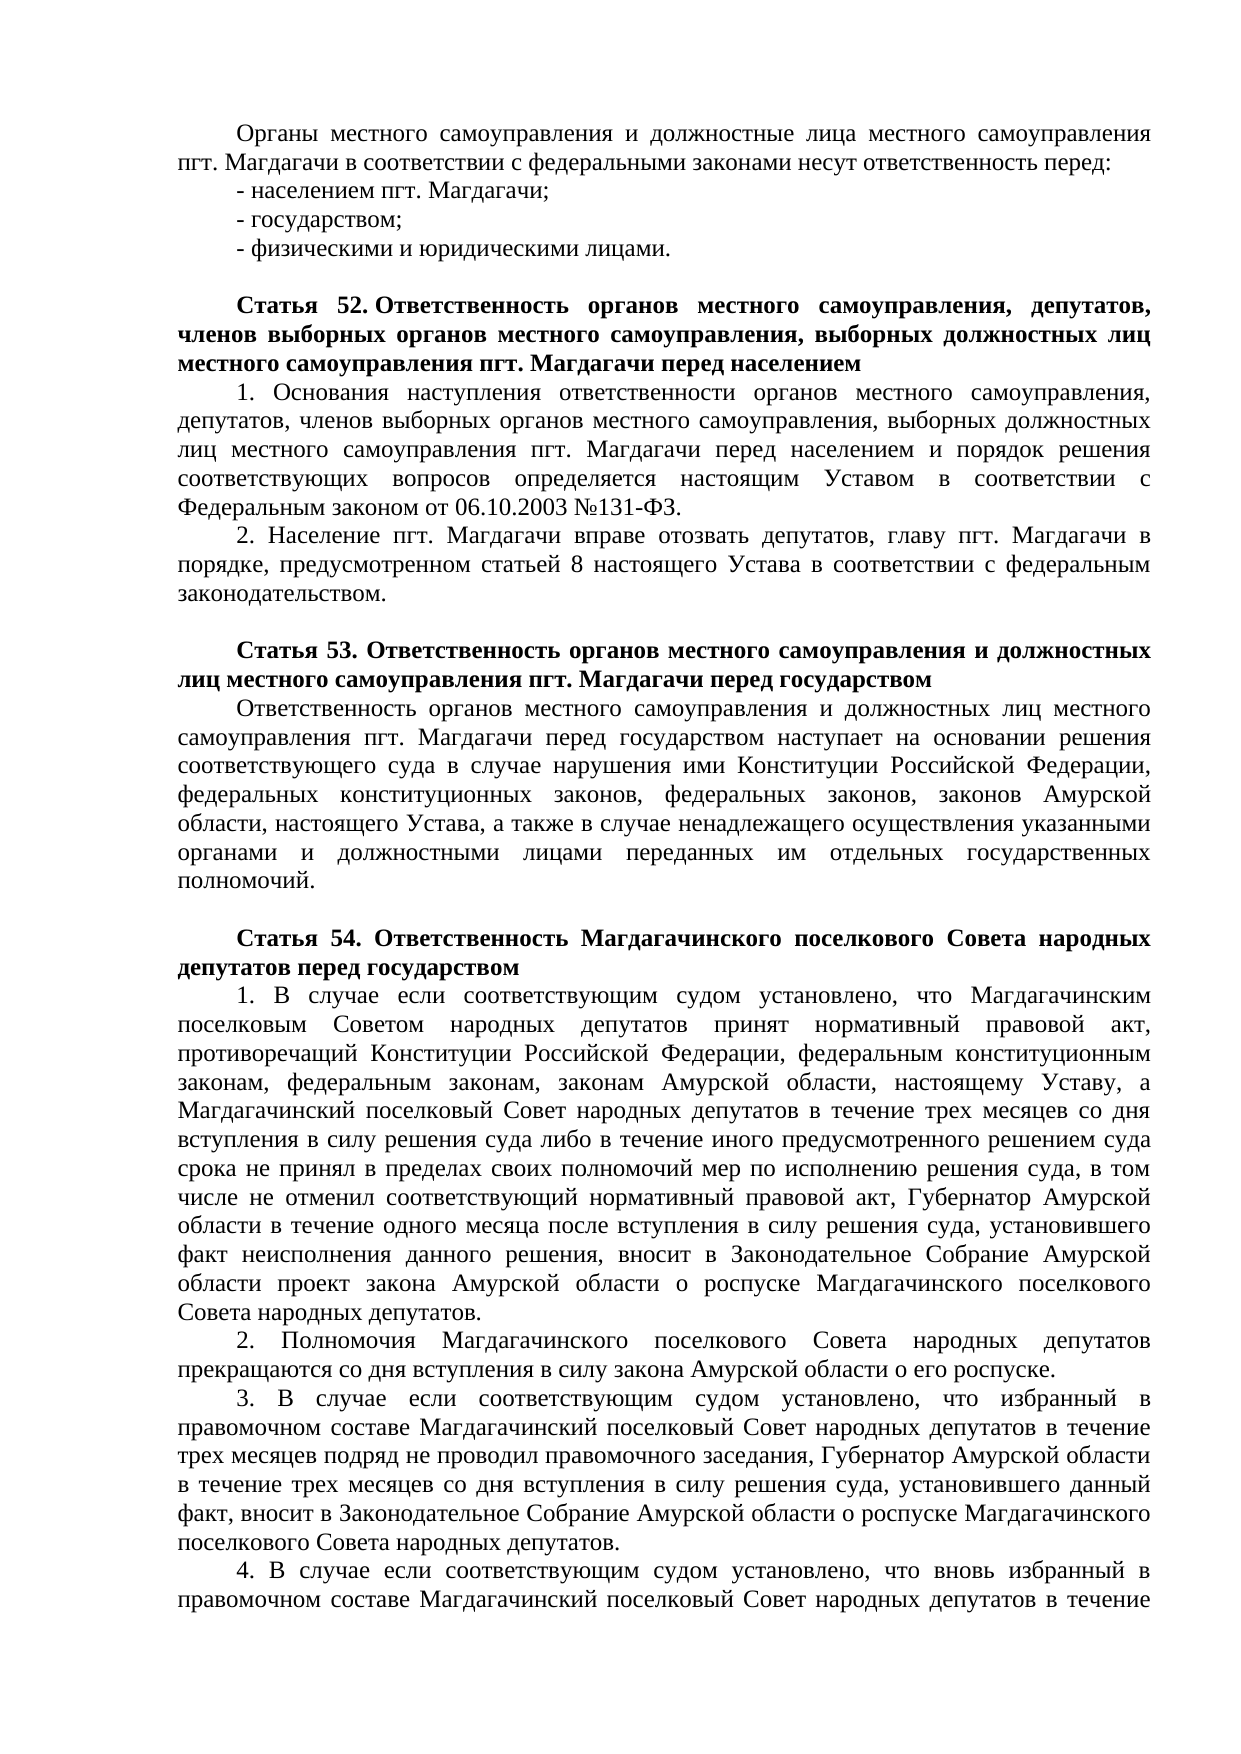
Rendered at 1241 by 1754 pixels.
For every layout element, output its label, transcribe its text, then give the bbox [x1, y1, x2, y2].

text Ответственность органов местного самоуправления и должностных лиц местного самоуправления пгт. Магдагачи перед государством наступает на основании решения соответствующего суда в случае нарушения ими Конституции Российской Федерации, федеральных конституционных законов, федеральных законов, законов Амурской области, настоящего Устава, а также в случае ненадлежащего осуществления указанными органами и должностными лицами переданных им отдельных государственных полномочий. [177, 693, 1152, 894]
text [177, 1556, 1152, 1613]
text Статья 53. Ответственность органов местного самоуправления и должностных лиц местного самоуправления пгт. Магдагачи перед государством [177, 636, 1152, 693]
text Органы местного самоуправления и должностные лица местного самоуправления пгт. Магдагачи в соответствии с федеральными законами несут ответственность перед: [177, 118, 1152, 176]
text Статья 54. Ответственность Магдагачинского поселкового Совета народных депутатов перед государством [177, 923, 1152, 981]
text - государством; [177, 204, 1152, 233]
text - населением пгт. Магдагачи; [177, 176, 1152, 204]
text 1. Основания наступления ответственности органов местного самоуправления, депутатов, членов выборных органов местного самоуправления, выборных должностных лиц местного самоуправления пгт. Магдагачи перед населением и порядок решения соответствующих вопросов определяется настоящим Уставом в соответствии с Федеральным законом от 06.10.2003 №131-ФЗ. [177, 377, 1152, 521]
text 3. В случае если соответствующим судом установлено, что избранный в правомочном составе Магдагачинский поселковый Совет народных депутатов в течение трех месяцев подряд не проводил правомочного заседания, Губернатор Амурской области в течение трех месяцев со дня вступления в силу решения суда, установившего данный факт, вносит в Законодательное Собрание Амурской области о роспуске Магдагачинского поселкового Совета народных депутатов. [177, 1383, 1152, 1556]
text 2. Полномочия Магдагачинского поселкового Совета народных депутатов прекращаются со дня вступления в силу закона Амурской области о его роспуске. [177, 1326, 1152, 1383]
text 1. В случае если соответствующим судом установлено, что Магдагачинским поселковым Советом народных депутатов принят нормативный правовой акт, противоречащий Конституции Российской Федерации, федеральным конституционным законам, федеральным законам, законам Амурской области, настоящему Уставу, а Магдагачинский поселковый Совет народных депутатов в течение трех месяцев со дня вступления в силу решения суда либо в течение иного предусмотренного решением суда срока не принял в пределах своих полномочий мер по исполнению решения суда, в том числе не отменил соответствующий нормативный правовой акт, Губернатор Амурской области в течение одного месяца после вступления в силу решения суда, установившего факт неисполнения данного решения, вносит в Законодательное Собрание Амурской области проект закона Амурской области о роспуске Магдагачинского поселкового Совета народных депутатов. [177, 981, 1152, 1326]
text - физическими и юридическими лицами. [177, 233, 1152, 262]
text 2. Население пгт. Магдагачи вправе отозвать депутатов, главу пгт. Магдагачи в порядке, предусмотренном статьей 8 настоящего Устава в соответствии с федеральным законодательством. [177, 521, 1152, 607]
text Статья 52. Ответственность органов местного самоуправления, депутатов, членов выборных органов местного самоуправления, выборных должностных лиц местного самоуправления пгт. Магдагачи перед населением [177, 291, 1152, 377]
